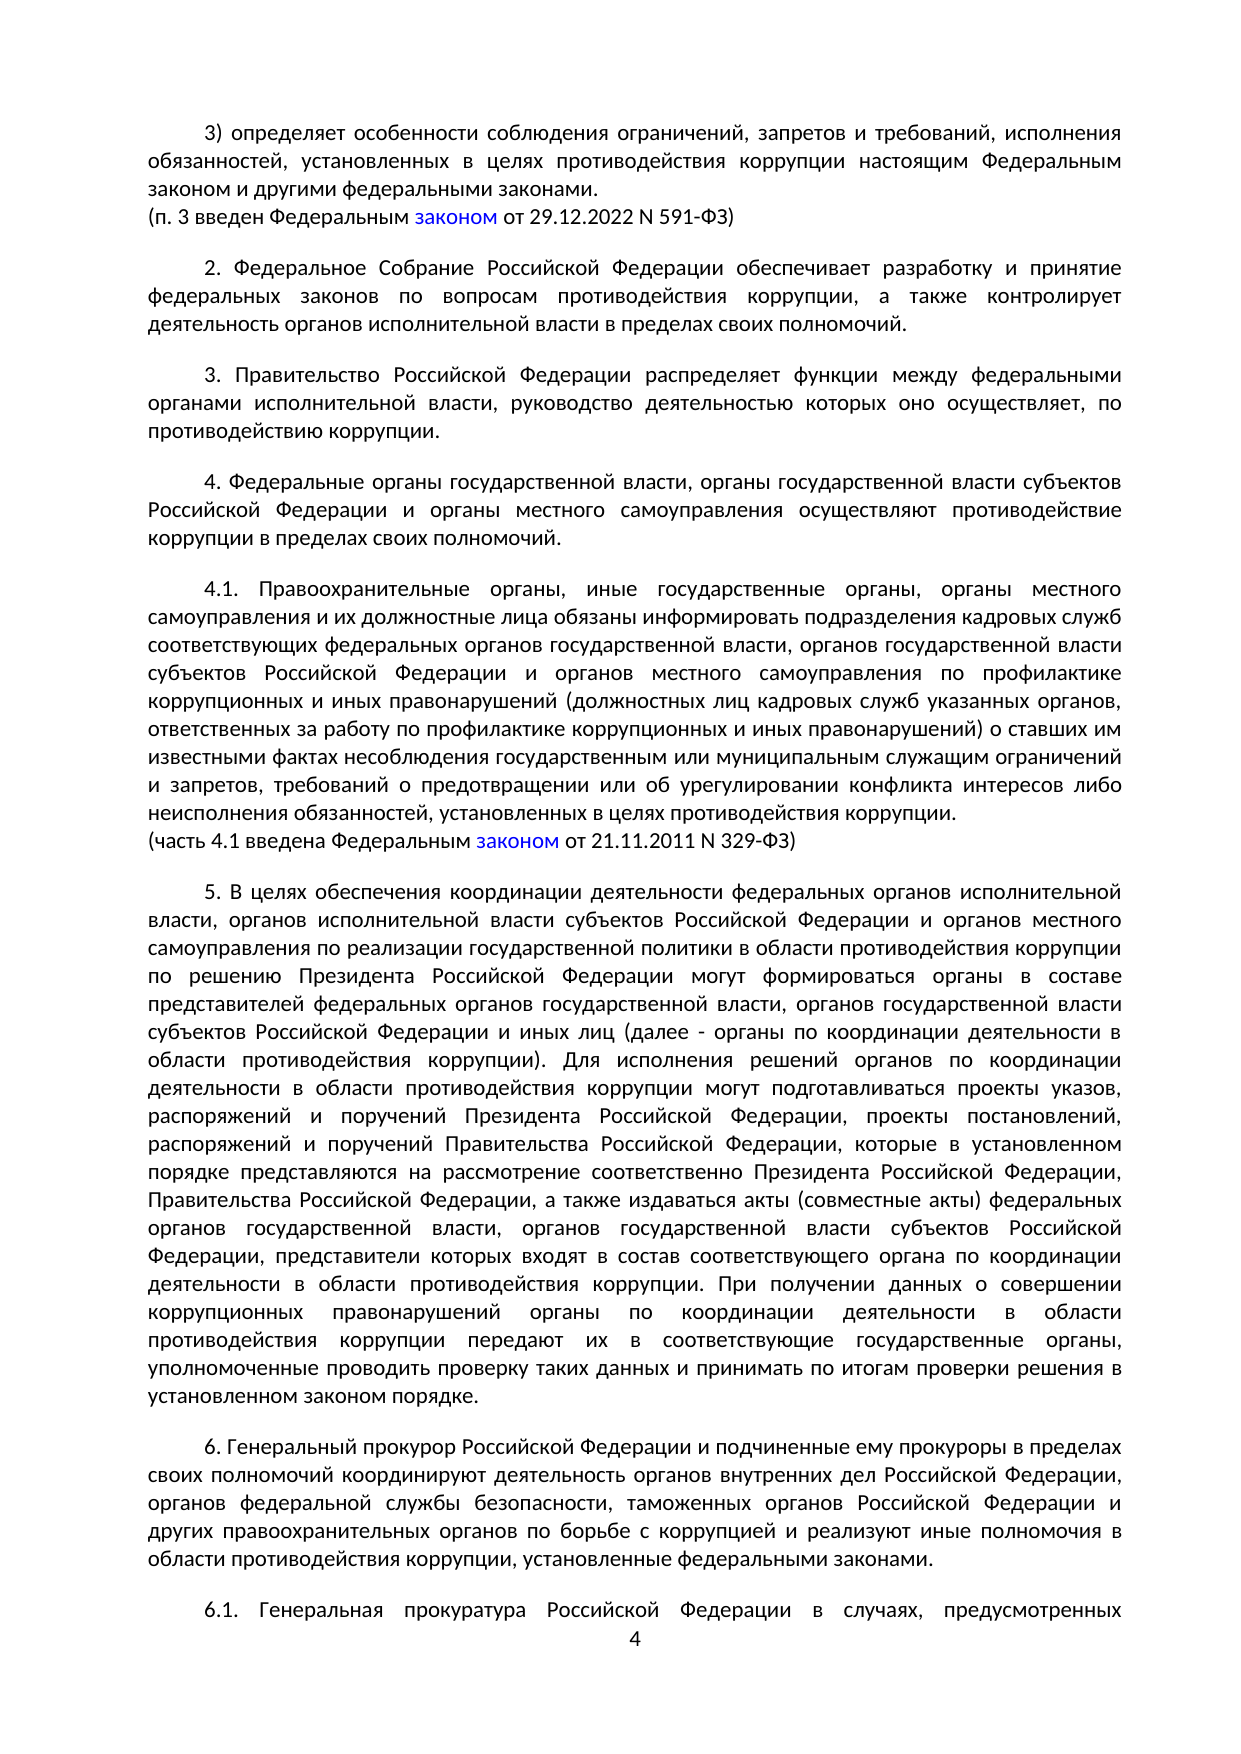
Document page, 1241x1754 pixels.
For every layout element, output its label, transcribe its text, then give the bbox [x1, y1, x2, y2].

text (п. 3 введен Федеральным законом от 29.12.2022 N 591-ФЗ) [148, 202, 1122, 230]
text 3) определяет особенности соблюдения ограничений, запретов и требований, исполнения обязанностей, установленных в целях противодействия коррупции настоящим Федеральным законом и другими федеральными законами. [148, 118, 1122, 202]
text 2. Федеральное Собрание Российской Федерации обеспечивает разработку и принятие федеральных законов по вопросам противодействия коррупции, а также контролирует деятельность органов исполнительной власти в пределах своих полномочий. [148, 253, 1122, 337]
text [148, 1596, 1122, 1623]
text 5. В целях обеспечения координации деятельности федеральных органов исполнительной власти, органов исполнительной власти субъектов Российской Федерации и органов местного самоуправления по реализации государственной политики в области противодействия коррупции по решению Президента Российской Федерации могут формироваться органы в составе представителей федеральных органов государственной власти, органов государственной власти субъектов Российской Федерации и иных лиц (далее - органы по координации деятельности в области противодействия коррупции). Для исполнения решений органов по координации деятельности в области противодействия коррупции могут подготавливаться проекты указов, распоряжений и поручений Президента Российской Федерации, проекты постановлений, распоряжений и поручений Правительства Российской Федерации, которые в установленном порядке представляются на рассмотрение соответственно Президента Российской Федерации, Правительства Российской Федерации, а также издаваться акты (совместные акты) федеральных органов государственной власти, органов государственной власти субъектов Российской Федерации, представители которых входят в состав соответствующего органа по координации деятельности в области противодействия коррупции. При получении данных о совершении коррупционных правонарушений органы по координации деятельности в области противодействия коррупции передают их в соответствующие государственные органы, уполномоченные проводить проверку таких данных и принимать по итогам проверки решения в установленном законом порядке. [148, 877, 1122, 1409]
text 3. Правительство Российской Федерации распределяет функции между федеральными органами исполнительной власти, руководство деятельностью которых оно осуществляет, по противодействию коррупции. [148, 360, 1122, 444]
text (часть 4.1 введена Федеральным законом от 21.11.2011 N 329-ФЗ) [148, 826, 1122, 854]
text 4. Федеральные органы государственной власти, органы государственной власти субъектов Российской Федерации и органы местного самоуправления осуществляют противодействие коррупции в пределах своих полномочий. [148, 467, 1122, 551]
text 6. Генеральный прокурор Российской Федерации и подчиненные ему прокуроры в пределах своих полномочий координируют деятельность органов внутренних дел Российской Федерации, органов федеральной службы безопасности, таможенных органов Российской Федерации и других правоохранительных органов по борьбе с коррупцией и реализуют иные полномочия в области противодействия коррупции, установленные федеральными законами. [148, 1432, 1122, 1573]
text 4.1. Правоохранительные органы, иные государственные органы, органы местного самоуправления и их должностные лица обязаны информировать подразделения кадровых служб соответствующих федеральных органов государственной власти, органов государственной власти субъектов Российской Федерации и органов местного самоуправления по профилактике коррупционных и иных правонарушений (должностных лиц кадровых служб указанных органов, ответственных за работу по профилактике коррупционных и иных правонарушений) о ставших им известными фактах несоблюдения государственным или муниципальным служащим ограничений и запретов, требований о предотвращении или об урегулировании конфликта интересов либо неисполнения обязанностей, установленных в целях противодействия коррупции. [148, 574, 1122, 826]
